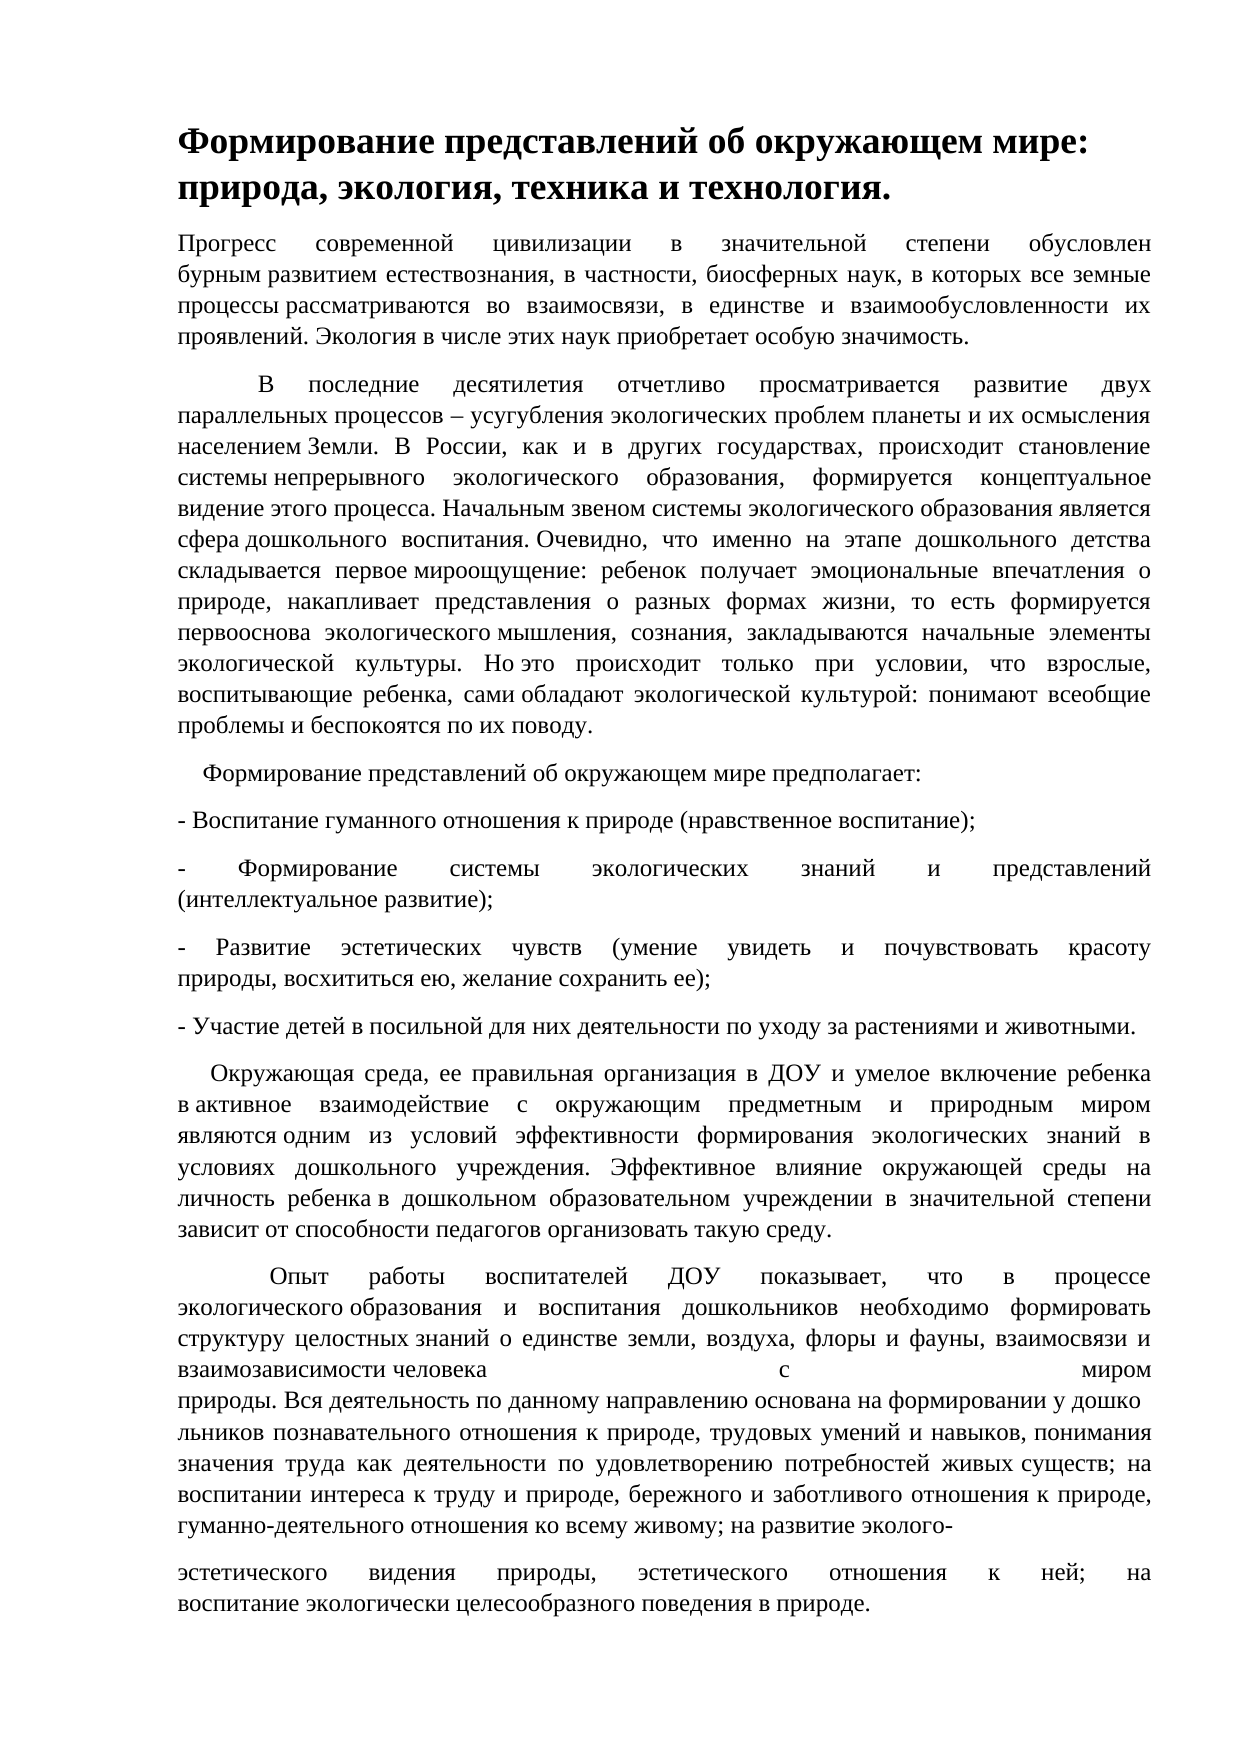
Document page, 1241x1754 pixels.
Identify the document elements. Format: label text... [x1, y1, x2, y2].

text эстетического видения природы, эстетического отношения к ней; на воспитание экологически целесообразного поведения в природе. [177, 1557, 1152, 1617]
text Формирование представлений об окружающем мире: природа, экология, техника и технология. [177, 118, 1152, 208]
text - Формирование системы экологических знаний и представлений (интеллектуальное развитие); [177, 853, 1152, 913]
text В последние десятилетия отчетливо просматривается развитие двух параллельных процессов – усугубления экологических проблем планеты и их осмысления населением Земли. В России, как и в других государствах, происходит становление системы непрерывного экологического образования, формируется концептуальное видение этого процесса. Начальным звеном системы экологического образования является сфера дошкольного воспитания. Очевидно, что именно на этапе дошкольного детства складывается первое мироощущение: ребенок получает эмоциональные впечатления о природе, накапливает представления о разных формах жизни, то есть формируется первооснова экологического мышления, сознания, закладываются начальные элементы экологической культуры. Но это происходит только при условии, что взрослые, воспитывающие ребенка, сами обладают экологической культурой: понимают всеобщие проблемы и беспокоятся по их поводу. [177, 369, 1152, 739]
text - Воспитание гуманного отношения к природе (нравственное воспитание); [177, 806, 1152, 834]
text Опыт работы воспитателей ДОУ показывает, что в процессе экологического образования и воспитания дошкольников необходимо формировать структуру целостных знаний о единстве земли, воздуха, флоры и фауны, взаимосвязи и взаимозависимости человека с миром природы. Вся деятельность по данному направлению основана на формировании у дошкольников познавательного отношения к природе, трудовых умений и навыков, понимания значения труда как деятельности по удовлетворению потребностей живых существ; на воспитании интереса к труду и природе, бережного и заботливого отношения к природе, гуманно-деятельного отношения ко всему живому; на развитие эколого- [177, 1261, 1152, 1538]
text - Развитие эстетических чувств (умение увидеть и почувствовать красоту природы, восхититься ею, желание сохранить ее); [177, 932, 1152, 992]
text Окружающая среда, ее правильная организация в ДОУ и умелое включение ребенка в активное взаимодействие с окружающим предметным и природным миром являются одним из условий эффективности формирования экологических знаний в условиях дошкольного учреждения. Эффективное влияние окружающей среды на личность ребенка в дошкольном образовательном учреждении в значительной степени зависит от способности педагогов организовать такую среду. [177, 1058, 1152, 1242]
text Формирование представлений об окружающем мире предполагает: [177, 758, 1152, 787]
text Прогресс современной цивилизации в значительной степени обусловлен бурным развитием естествознания, в частности, биосферных наук, в которых все земные процессы рассматриваются во взаимосвязи, в единстве и взаимообусловленности их проявлений. Экология в числе этих наук приобретает особую значимость. [177, 228, 1152, 350]
text - Участие детей в посильной для них деятельности по уходу за растениями и животными. [177, 1011, 1152, 1039]
